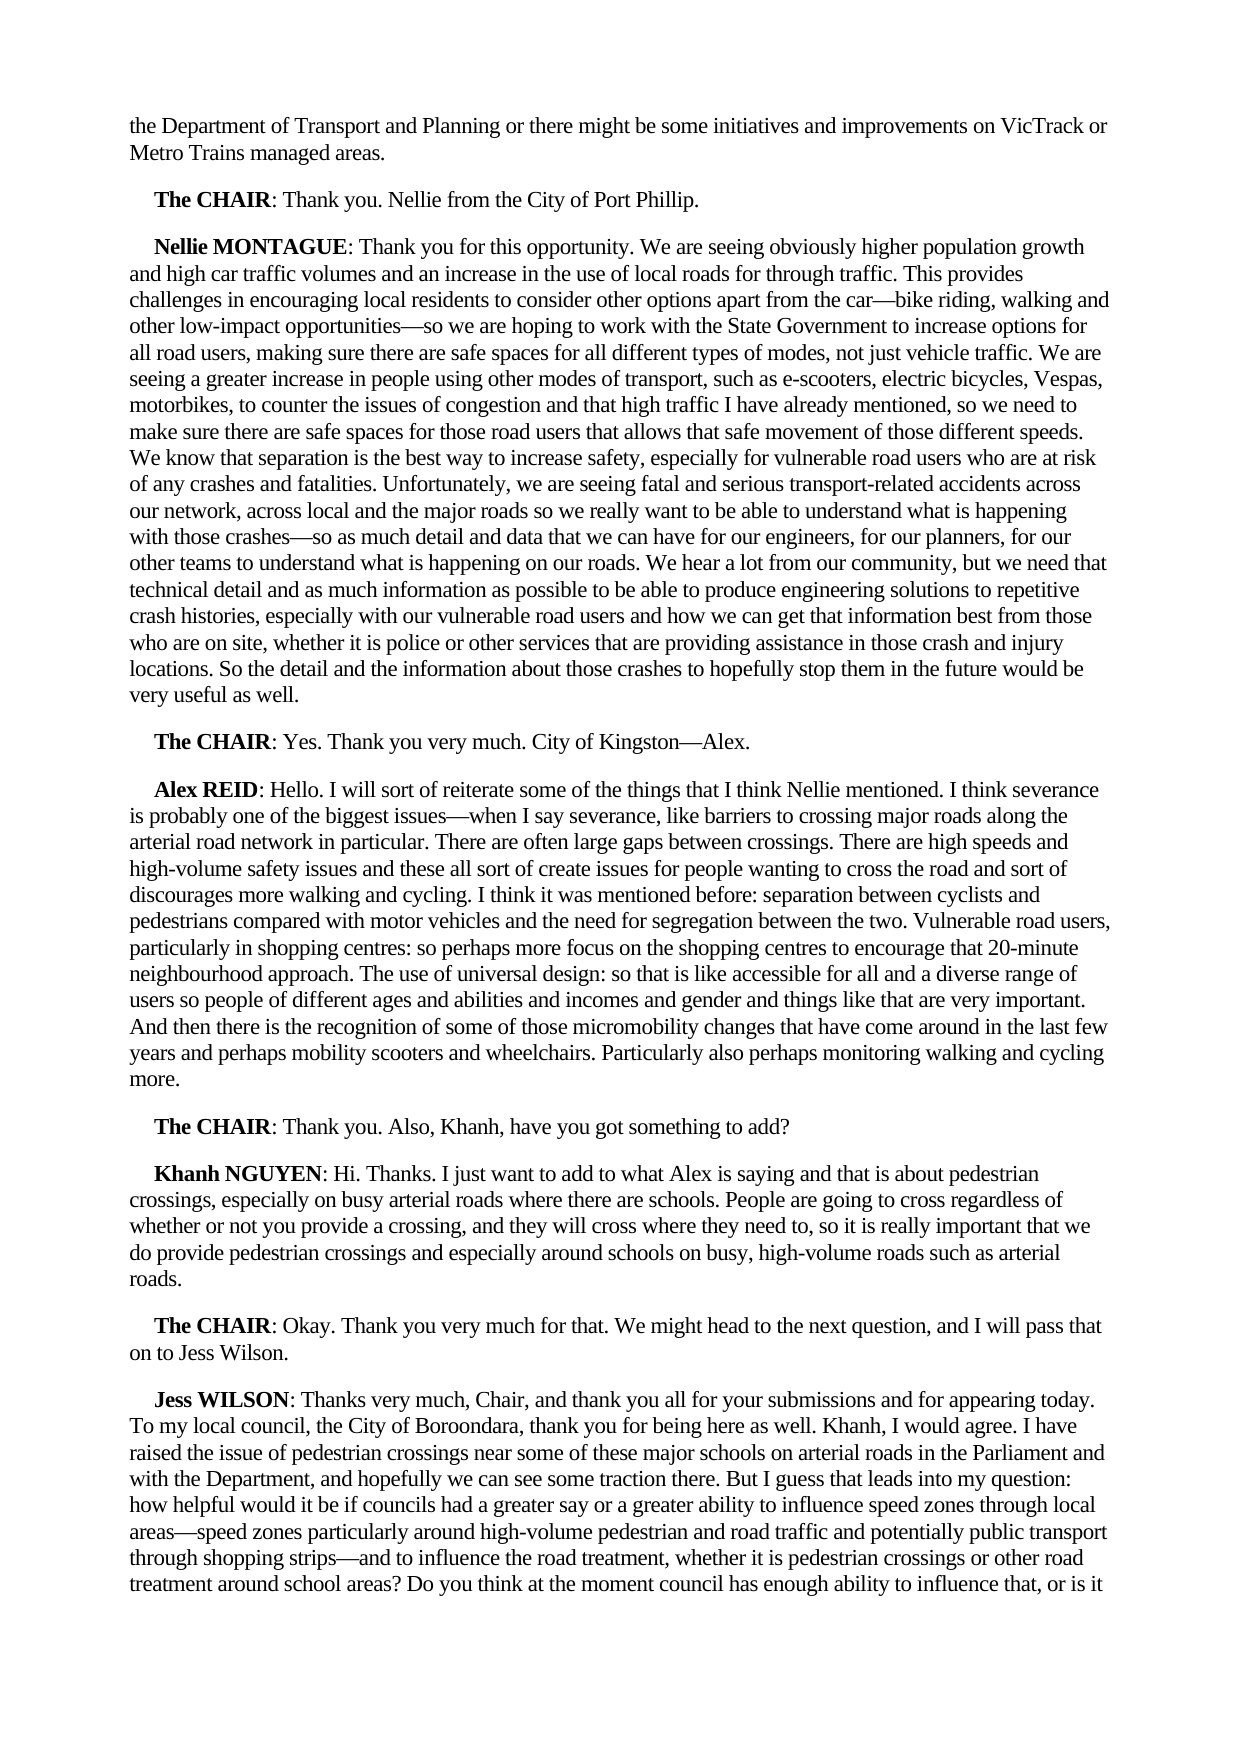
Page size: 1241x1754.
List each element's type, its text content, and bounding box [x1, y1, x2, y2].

text The CHAIR: Yes. Thank you very much. City of Kingston—Alex. [129, 728, 1111, 755]
text Nellie MONTAGUE: Thank you for this opportunity. We are seeing obviously higher population growth and high car traffic volumes and an increase in the use of local roads for through traffic. This provides challenges in encouraging local residents to consider other options apart from the car—bike riding, walking and other low-impact opportunities—so we are hoping to work with the State Government to increase options for all road users, making sure there are safe spaces for all different types of modes, not just vehicle traffic. We are seeing a greater increase in people using other modes of transport, such as e-scooters, electric bicycles, Vespas, motorbikes, to counter the issues of congestion and that high traffic I have already mentioned, so we need to make sure there are safe spaces for those road users that allows that safe movement of those different speeds. We know that separation is the best way to increase safety, especially for vulnerable road users who are at risk of any crashes and fatalities. Unfortunately, we are seeing fatal and serious transport-related accidents across our network, across local and the major roads so we really want to be able to understand what is happening with those crashes—so as much detail and data that we can have for our engineers, for our planners, for our other teams to understand what is happening on our roads. We hear a lot from our community, but we need that technical detail and as much information as possible to be able to produce engineering solutions to repetitive crash histories, especially with our vulnerable road users and how we can get that information best from those who are on site, whether it is police or other services that are providing assistance in those crash and injury locations. So the detail and the information about those crashes to hopefully stop them in the future would be very useful as well. [129, 233, 1111, 708]
text The CHAIR: Thank you. Also, Khanh, have you got something to add? [129, 1113, 1111, 1139]
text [129, 112, 1111, 165]
text Alex REID: Hello. I will sort of reiterate some of the things that I think Nellie mentioned. I think severance is probably one of the biggest issues—when I say severance, like barriers to crossing major roads along the arterial road network in particular. There are often large gaps between crossings. There are high speeds and high-volume safety issues and these all sort of create issues for people wanting to cross the road and sort of discourages more walking and cycling. I think it was mentioned before: separation between cyclists and pedestrians compared with motor vehicles and the need for segregation between the two. Vulnerable road users, particularly in shopping centres: so perhaps more focus on the shopping centres to encourage that 20-minute neighbourhood approach. The use of universal design: so that is like accessible for all and a diverse range of users so people of different ages and abilities and incomes and gender and things like that are very important. And then there is the recognition of some of those micromobility changes that have come around in the last few years and perhaps mobility scooters and wheelchairs. Particularly also perhaps monitoring walking and cycling more. [129, 776, 1111, 1092]
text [129, 1386, 1111, 1597]
text Khanh NGUYEN: Hi. Thanks. I just want to add to what Alex is saying and that is about pedestrian crossings, especially on busy arterial roads where there are schools. People are going to cross regardless of whether or not you provide a crossing, and they will cross where they need to, so it is really important that we do provide pedestrian crossings and especially around schools on busy, high-volume roads such as arterial roads. [129, 1160, 1111, 1292]
text The CHAIR: Okay. Thank you very much for that. We might head to the next question, and I will pass that on to Jess Wilson. [129, 1312, 1111, 1365]
text The CHAIR: Thank you. Nellie from the City of Port Phillip. [129, 186, 1111, 212]
